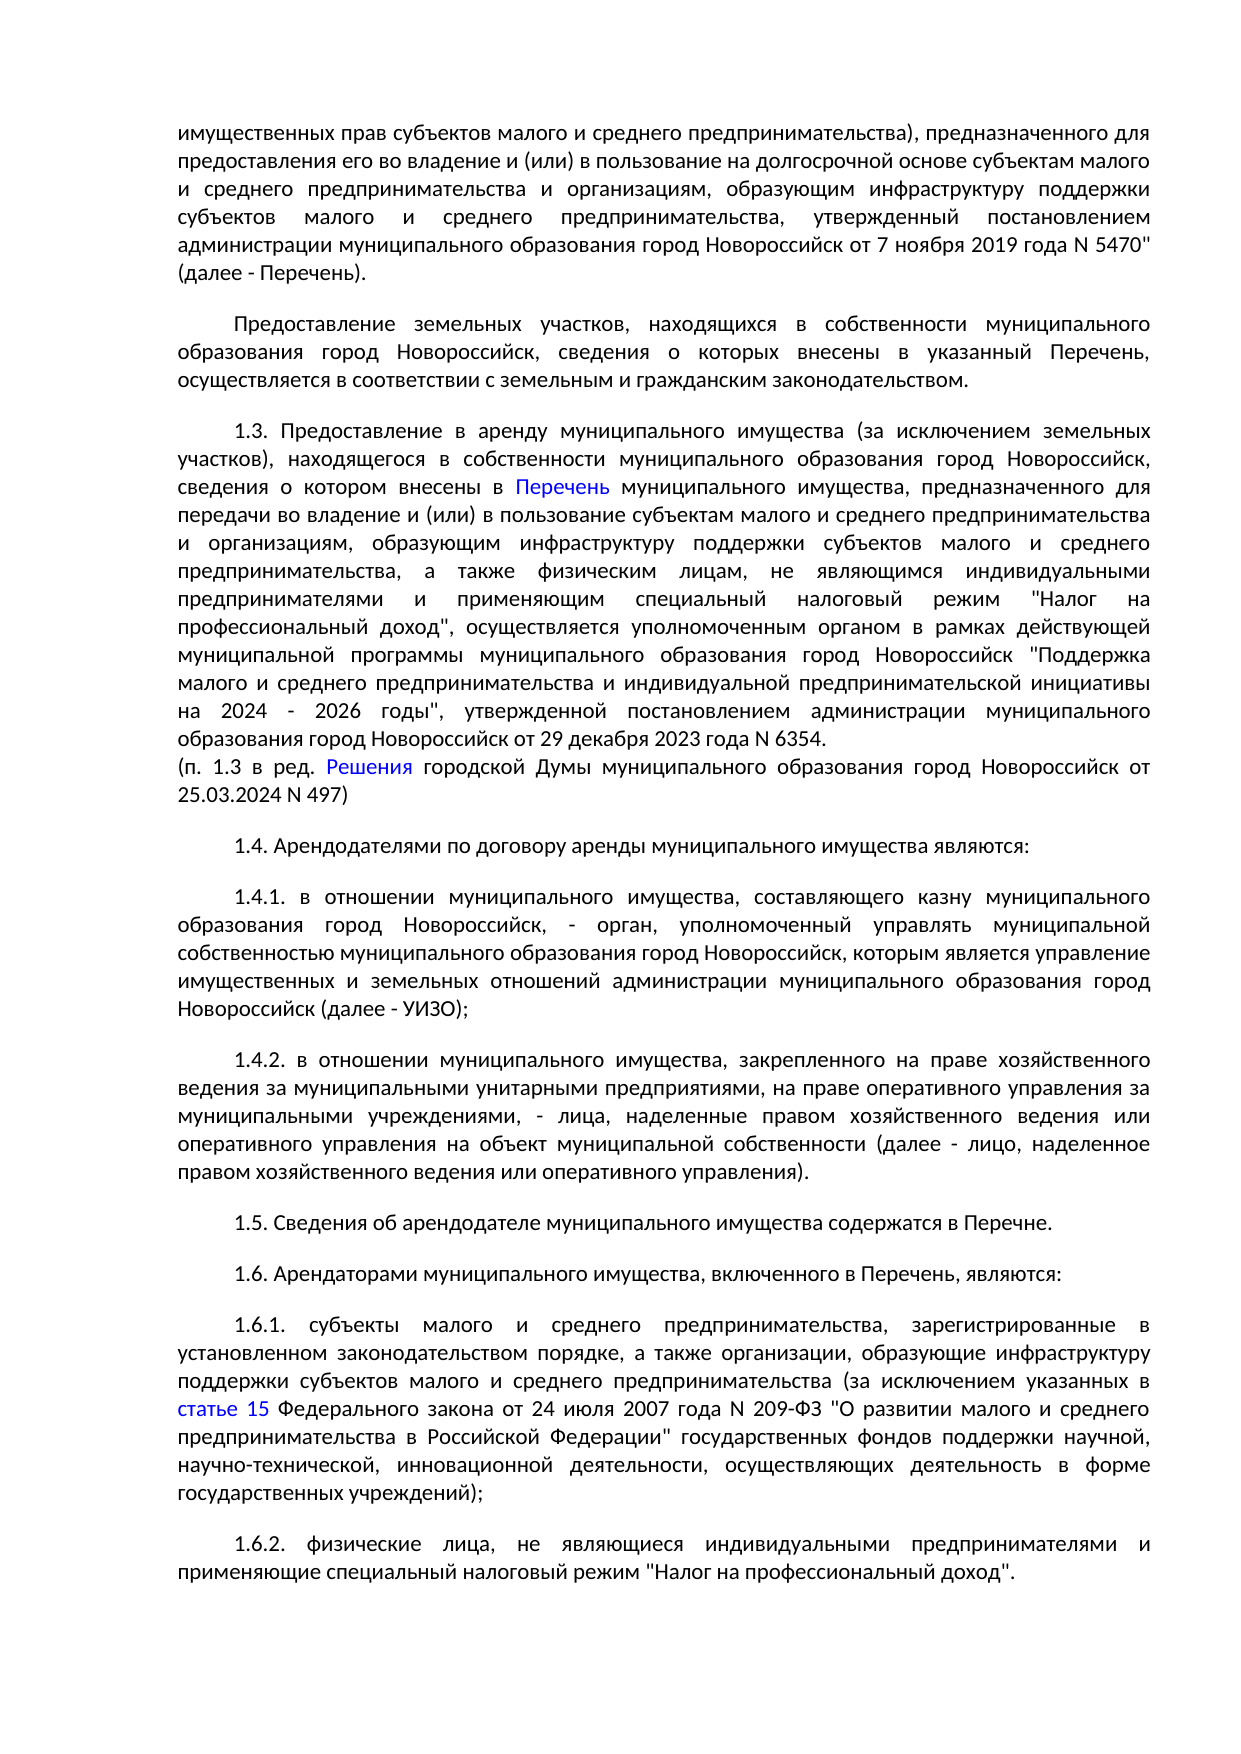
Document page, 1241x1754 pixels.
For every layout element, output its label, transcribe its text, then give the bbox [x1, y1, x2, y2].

text (п. 1.3 в ред. Решения городской Думы муниципального образования город Новороссийск от 25.03.2024 N 497) [177, 752, 1152, 808]
text 1.4.2. в отношении муниципального имущества, закрепленного на праве хозяйственного ведения за муниципальными унитарными предприятиями, на праве оперативного управления за муниципальными учреждениями, - лица, наделенные правом хозяйственного ведения или оперативного управления на объект муниципальной собственности (далее - лицо, наделенное правом хозяйственного ведения или оперативного управления). [177, 1045, 1152, 1185]
text 1.6. Арендаторами муниципального имущества, включенного в Перечень, являются: [177, 1259, 1152, 1287]
text 1.6.1. субъекты малого и среднего предпринимательства, зарегистрированные в установленном законодательством порядке, а также организации, образующие инфраструктуру поддержки субъектов малого и среднего предпринимательства (за исключением указанных в статье 15 Федерального закона от 24 июля 2007 года N 209-ФЗ "О развитии малого и среднего предпринимательства в Российской Федерации" государственных фондов поддержки научной, научно-технической, инновационной деятельности, осуществляющих деятельность в форме государственных учреждений); [177, 1310, 1152, 1506]
text Предоставление земельных участков, находящихся в собственности муниципального образования город Новороссийск, сведения о которых внесены в указанный Перечень, осуществляется в соответствии с земельным и гражданским законодательством. [177, 309, 1152, 393]
text 1.6.2. физические лица, не являющиеся индивидуальными предпринимателями и применяющие специальный налоговый режим "Налог на профессиональный доход". [177, 1529, 1152, 1585]
text 1.4.1. в отношении муниципального имущества, составляющего казну муниципального образования город Новороссийск, - орган, уполномоченный управлять муниципальной собственностью муниципального образования город Новороссийск, которым является управление имущественных и земельных отношений администрации муниципального образования город Новороссийск (далее - УИЗО); [177, 882, 1152, 1022]
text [177, 118, 1152, 286]
text 1.5. Сведения об арендодателе муниципального имущества содержатся в Перечне. [177, 1208, 1152, 1236]
text 1.4. Арендодателями по договору аренды муниципального имущества являются: [177, 831, 1152, 859]
text 1.3. Предоставление в аренду муниципального имущества (за исключением земельных участков), находящегося в собственности муниципального образования город Новороссийск, сведения о котором внесены в Перечень муниципального имущества, предназначенного для передачи во владение и (или) в пользование субъектам малого и среднего предпринимательства и организациям, образующим инфраструктуру поддержки субъектов малого и среднего предпринимательства, а также физическим лицам, не являющимся индивидуальными предпринимателями и применяющим специальный налоговый режим "Налог на профессиональный доход", осуществляется уполномоченным органом в рамках действующей муниципальной программы муниципального образования город Новороссийск "Поддержка малого и среднего предпринимательства и индивидуальной предпринимательской инициативы на 2024 - 2026 годы", утвержденной постановлением администрации муниципального образования город Новороссийск от 29 декабря 2023 года N 6354. [177, 416, 1152, 752]
